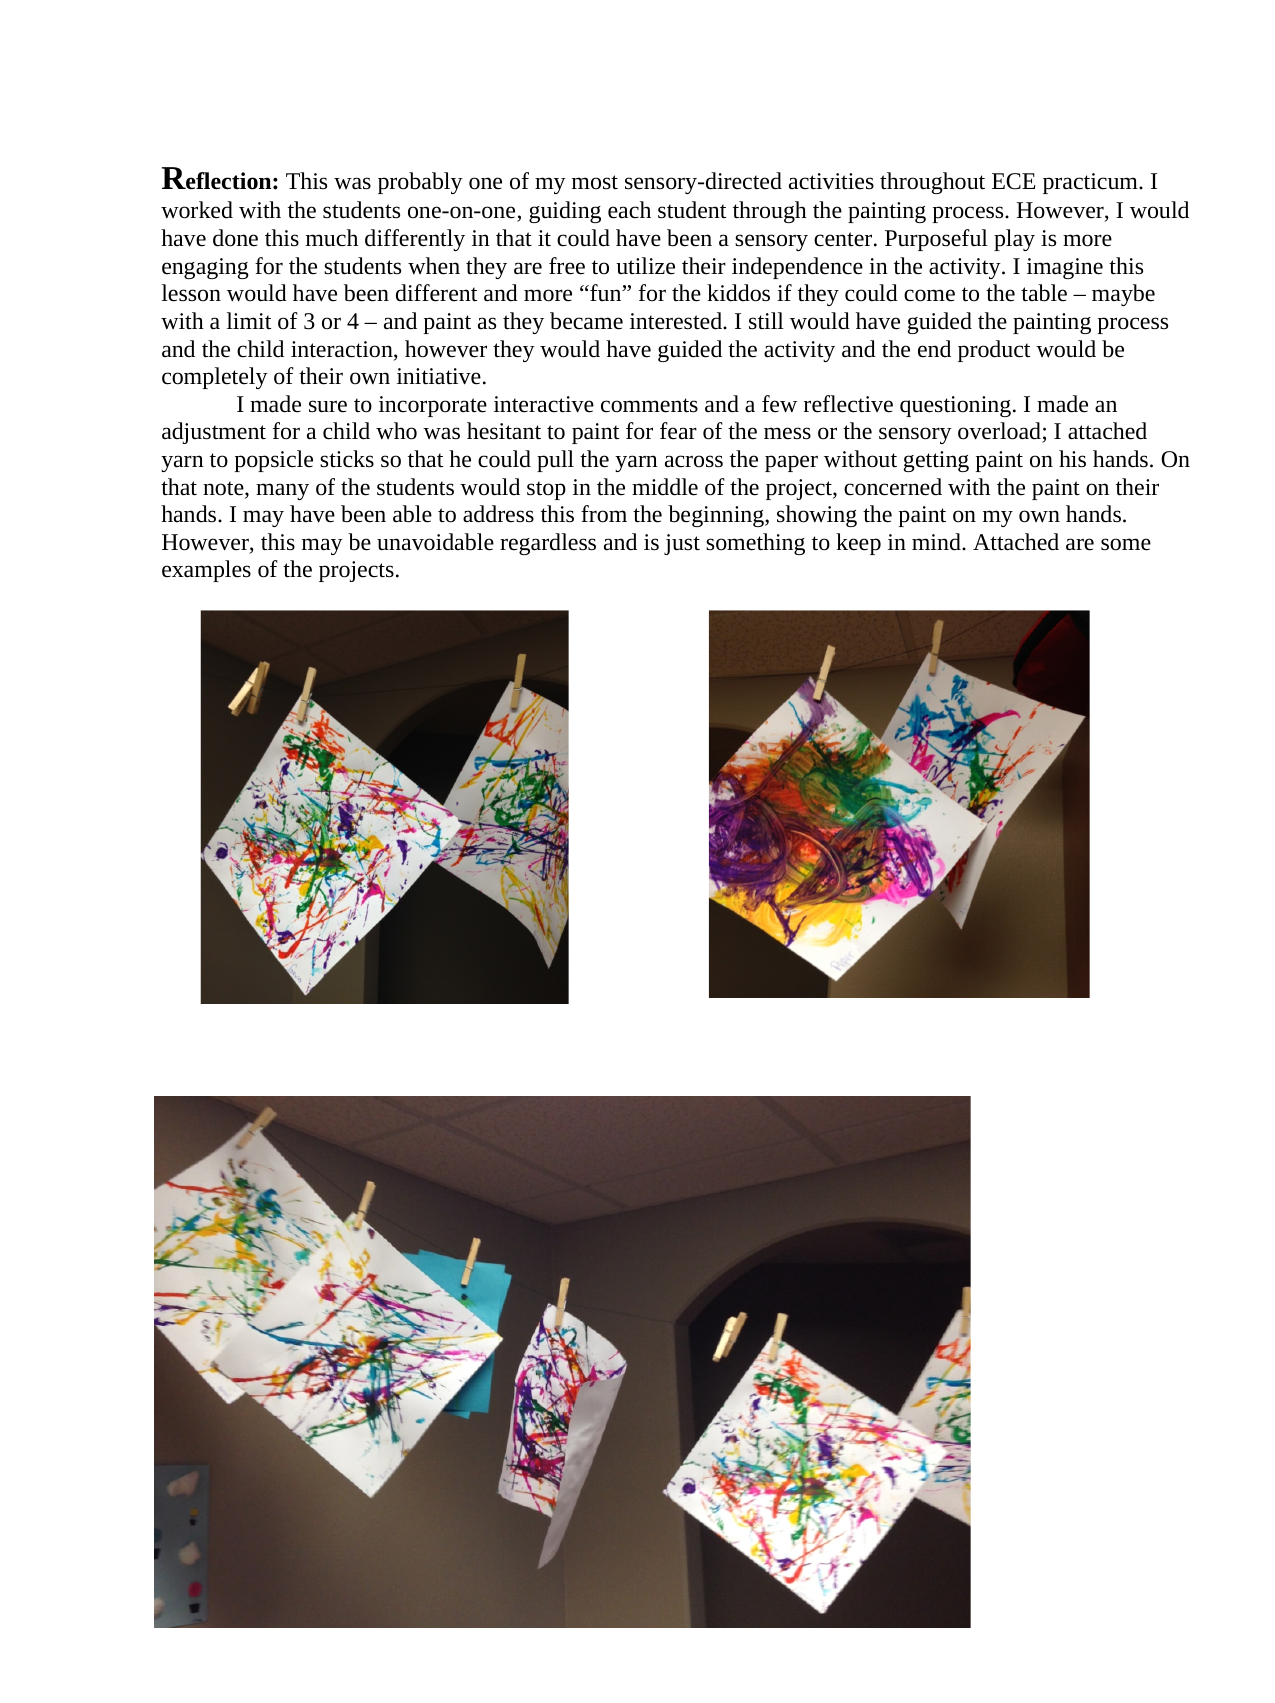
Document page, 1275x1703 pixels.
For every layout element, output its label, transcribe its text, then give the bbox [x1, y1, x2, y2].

picture [709, 611, 1090, 998]
text Reflection: This was probably one of my most sensory-directed activities throughout ECE practicum. I worked with the students one-on-one, guiding each student through the painting process. However, I would have done this much differently in that it could have been a sensory center. Purposeful play is more engaging for the students when they are free to utilize their independence in the activity. I imagine this lesson would have been different and more “fun” for the kiddos if they could come to the table – maybe with a limit of 3 or 4 – and paint as they became interested. I still would have guided the painting process and the child interaction, however they would have guided the activity and the end product would be completely of their own initiative. [161, 158, 1193, 390]
text I made sure to incorporate interactive comments and a few reflective questioning. I made an adjustment for a child who was hesitant to paint for fear of the mess or the sensory overload; I attached yarn to popsicle sticks so that he could pull the yarn across the paper without getting paint on his hands. On that note, many of the students would stop in the middle of the project, concerned with the paint on their hands. I may have been able to address this from the beginning, showing the paint on my own hands. However, this may be unavoidable regardless and is just something to keep in mind. Attached are some examples of the projects. [161, 390, 1193, 583]
picture [154, 1096, 971, 1628]
picture [201, 611, 569, 1004]
